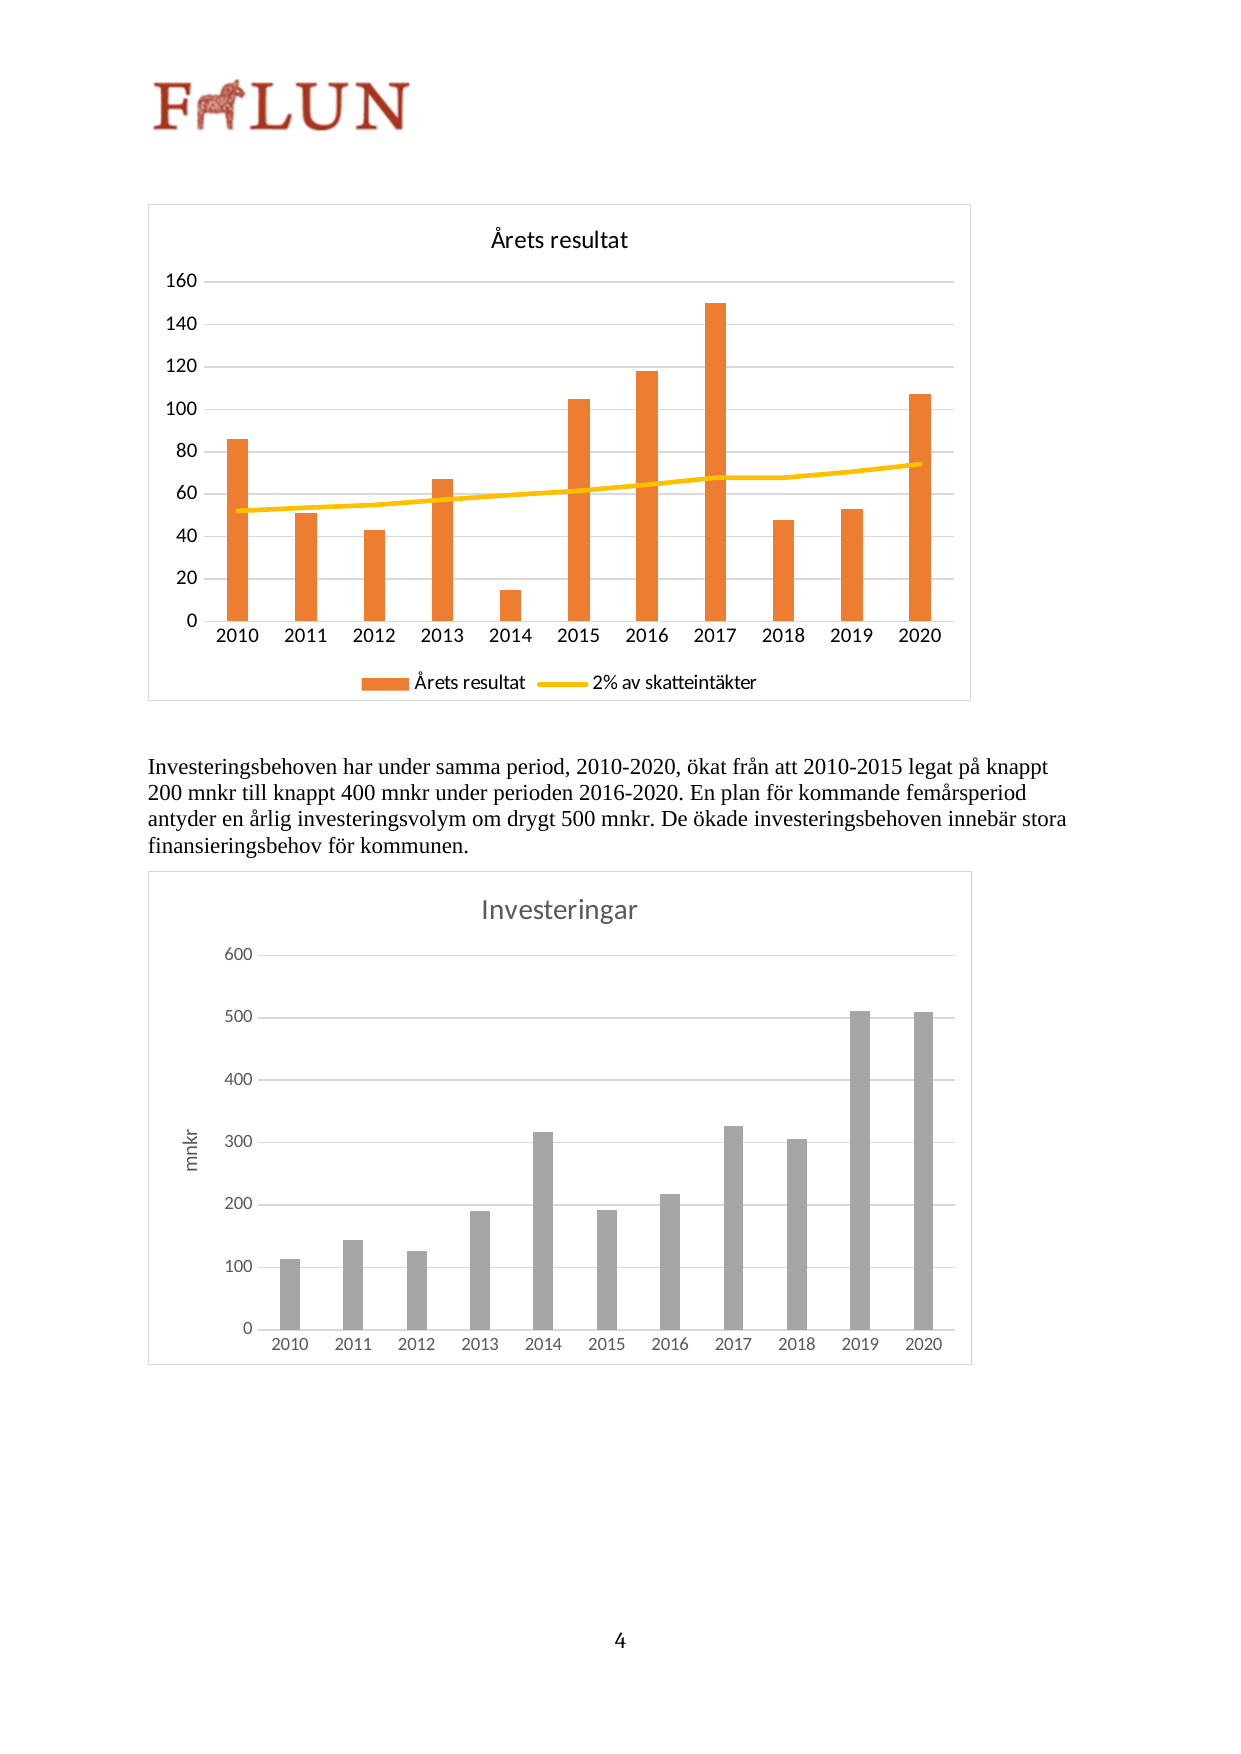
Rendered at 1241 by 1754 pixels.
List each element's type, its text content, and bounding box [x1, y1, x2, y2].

text Investeringsbehoven har under samma period, 2010-2020, ökat från att 2010-2015 legat på knappt 200 mnkr till knappt 400 mnkr under perioden 2016-2020. En plan för kommande femårsperiod antyder en årlig investeringsvolym om drygt 500 mnkr. De ökade investeringsbehoven innebär stora finansieringsbehov för kommunen. [148, 753, 1093, 858]
picture [147, 73, 422, 151]
